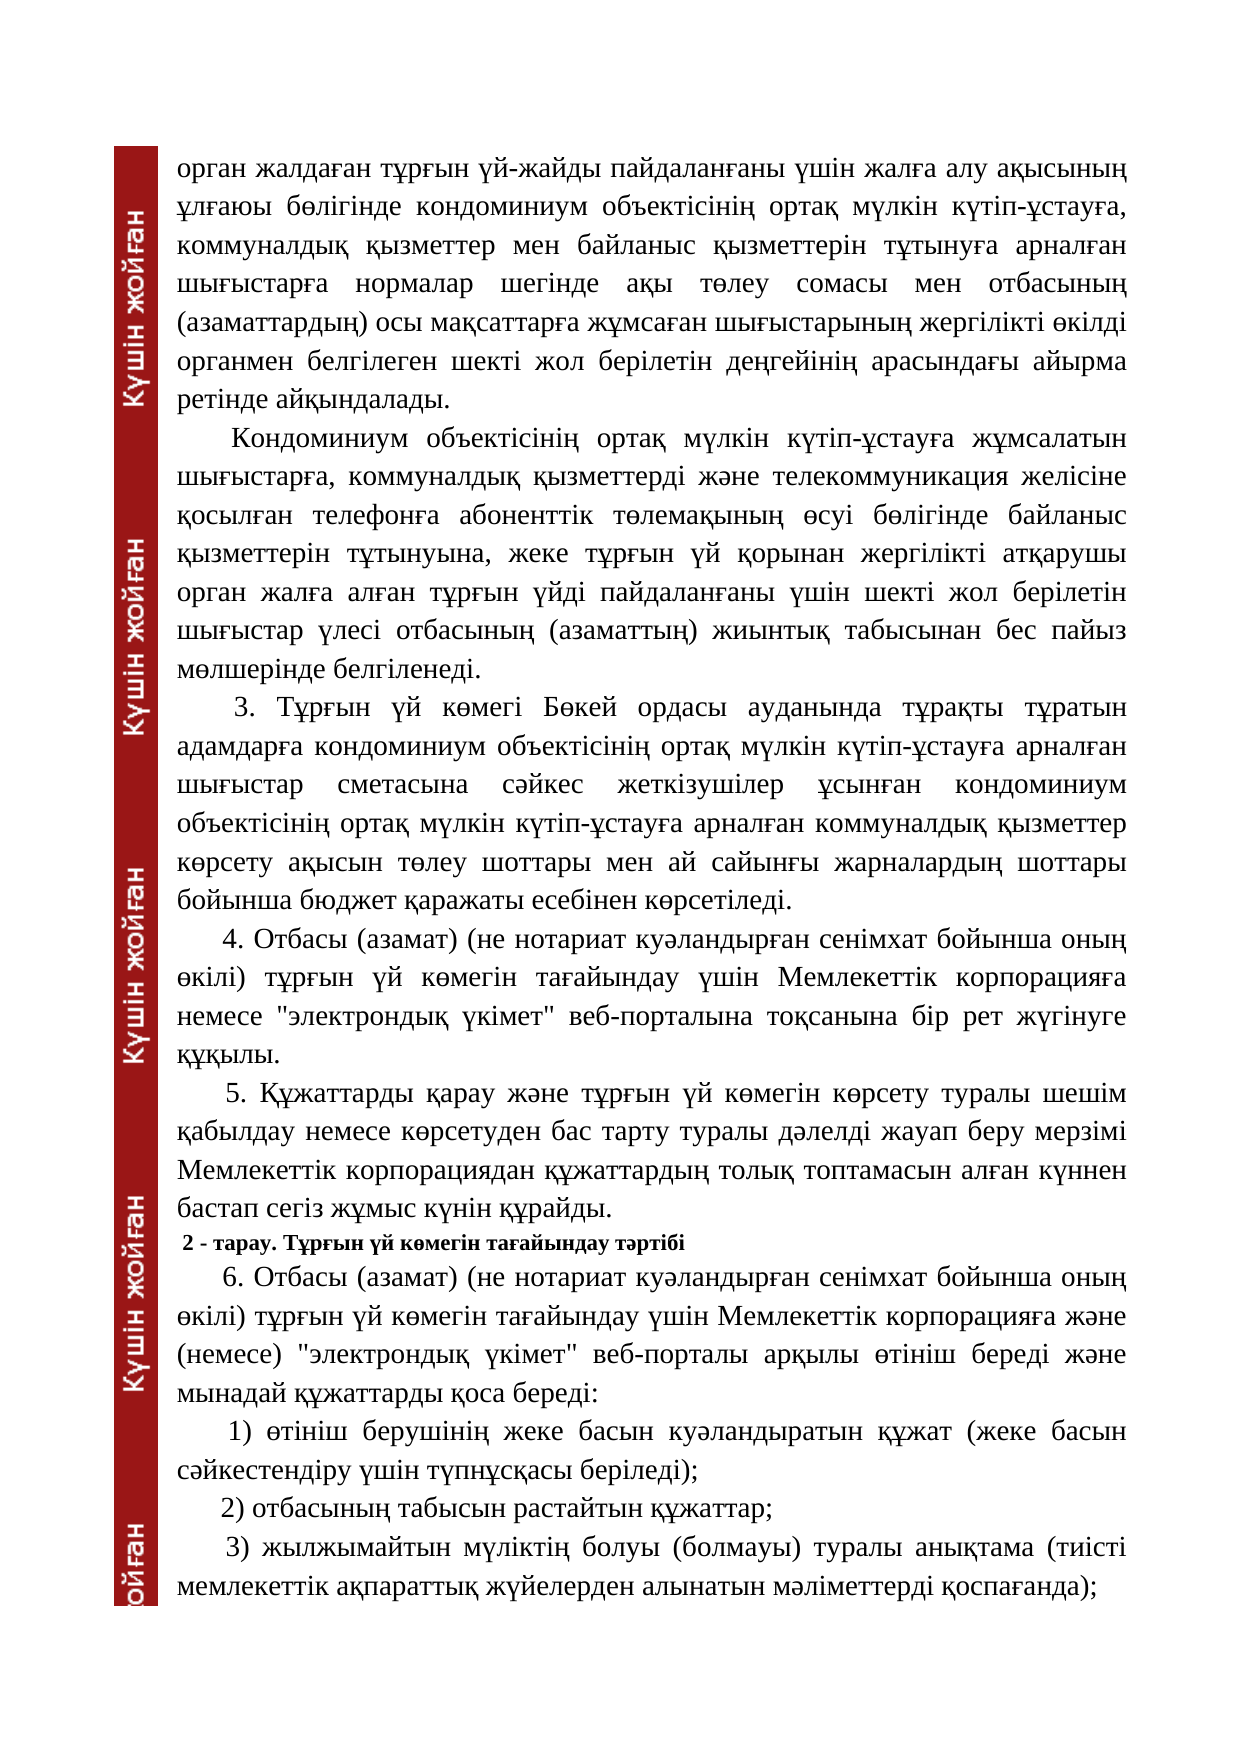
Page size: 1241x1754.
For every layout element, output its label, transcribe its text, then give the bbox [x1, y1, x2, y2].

text Кондоминиум объектісінің ортақ мүлкін күтіп-ұстауға жұмсалатын шығыстарға, коммуналдық қызметтерді және телекоммуникация желісіне қосылған телефонға абоненттік төлемақының өсуі бөлігінде байланыс қызметтерін тұтынуына, жеке тұрғын үй қорынан жергілікті атқарушы орган жалға алған тұрғын үйді пайдаланғаны үшін шекті жол берілетін шығыстар үлесі отбасының (азаматтың) жиынтық табысынан бес пайыз мөлшерінде белгіленеді. [112, 420, 1128, 684]
text 2) отбасының табысын растайтын құжаттар; [112, 1491, 1128, 1524]
text 5. Құжаттарды қарау және тұрғын үй көмегін көрсету туралы шешім қабылдау немесе көрсетуден бас тарту туралы дәлелді жауап беру мерзімі Мемлекеттік корпорациядан құжаттардың толық топтамасын алған күннен бастап сегіз жұмыс күнін құрайды. [112, 1075, 1128, 1224]
picture [114, 684, 158, 689]
picture [114, 1070, 158, 1075]
picture [114, 1224, 158, 1229]
picture [114, 415, 158, 420]
picture [114, 1524, 158, 1529]
picture [114, 1486, 158, 1491]
text 3) жылжымайтын мүлiктiң болуы (болмауы) туралы анықтама (тиісті мемлекеттік ақпараттық жүйелерден алынатын мәліметтерді қоспағанда); [112, 1529, 1128, 1601]
text 2 - тарау. Тұрғын үй көмегін тағайындау тәртібі [112, 1229, 1128, 1256]
picture [114, 1601, 158, 1606]
picture [114, 146, 158, 150]
text 4. Отбасы (азамат) (не нотариат куәландырған сенімхат бойынша оның өкілі) тұрғын үй көмегін тағайындау үшін Мемлекеттік корпорацияға немесе "электрондық үкімет" веб-порталына тоқсанына бір рет жүгінуге құқылы. [112, 921, 1128, 1070]
text 6. Отбасы (азамат) (не нотариат куәландырған сенімхат бойынша оның өкілі) тұрғын үй көмегін тағайындау үшін Мемлекеттік корпорацияға және (немесе) "электрондық үкімет" веб-порталы арқылы өтініш береді және мынадай құжаттарды қоса береді: [112, 1259, 1128, 1408]
picture [114, 1408, 158, 1413]
picture [114, 916, 158, 921]
text 3. Тұрғын үй көмегі Бөкей ордасы ауданында тұрақты тұратын адамдарға кондоминиум объектісінің ортақ мүлкін күтіп-ұстауға арналған шығыстар сметасына сәйкес жеткiзушiлер ұсынған кондоминиум объектісінің ортақ мүлкін күтіп-ұстауға арналған коммуналдық қызметтер көрсету ақысын төлеу шоттары мен ай сайынғы жарналардың шоттары бойынша бюджет қаражаты есебінен көрсетіледі. [112, 689, 1128, 916]
text 1) өтініш берушінің жеке басын куәландыратын құжат (жеке басын сәйкестендіру үшін түпнұсқасы беріледі); [112, 1413, 1128, 1486]
